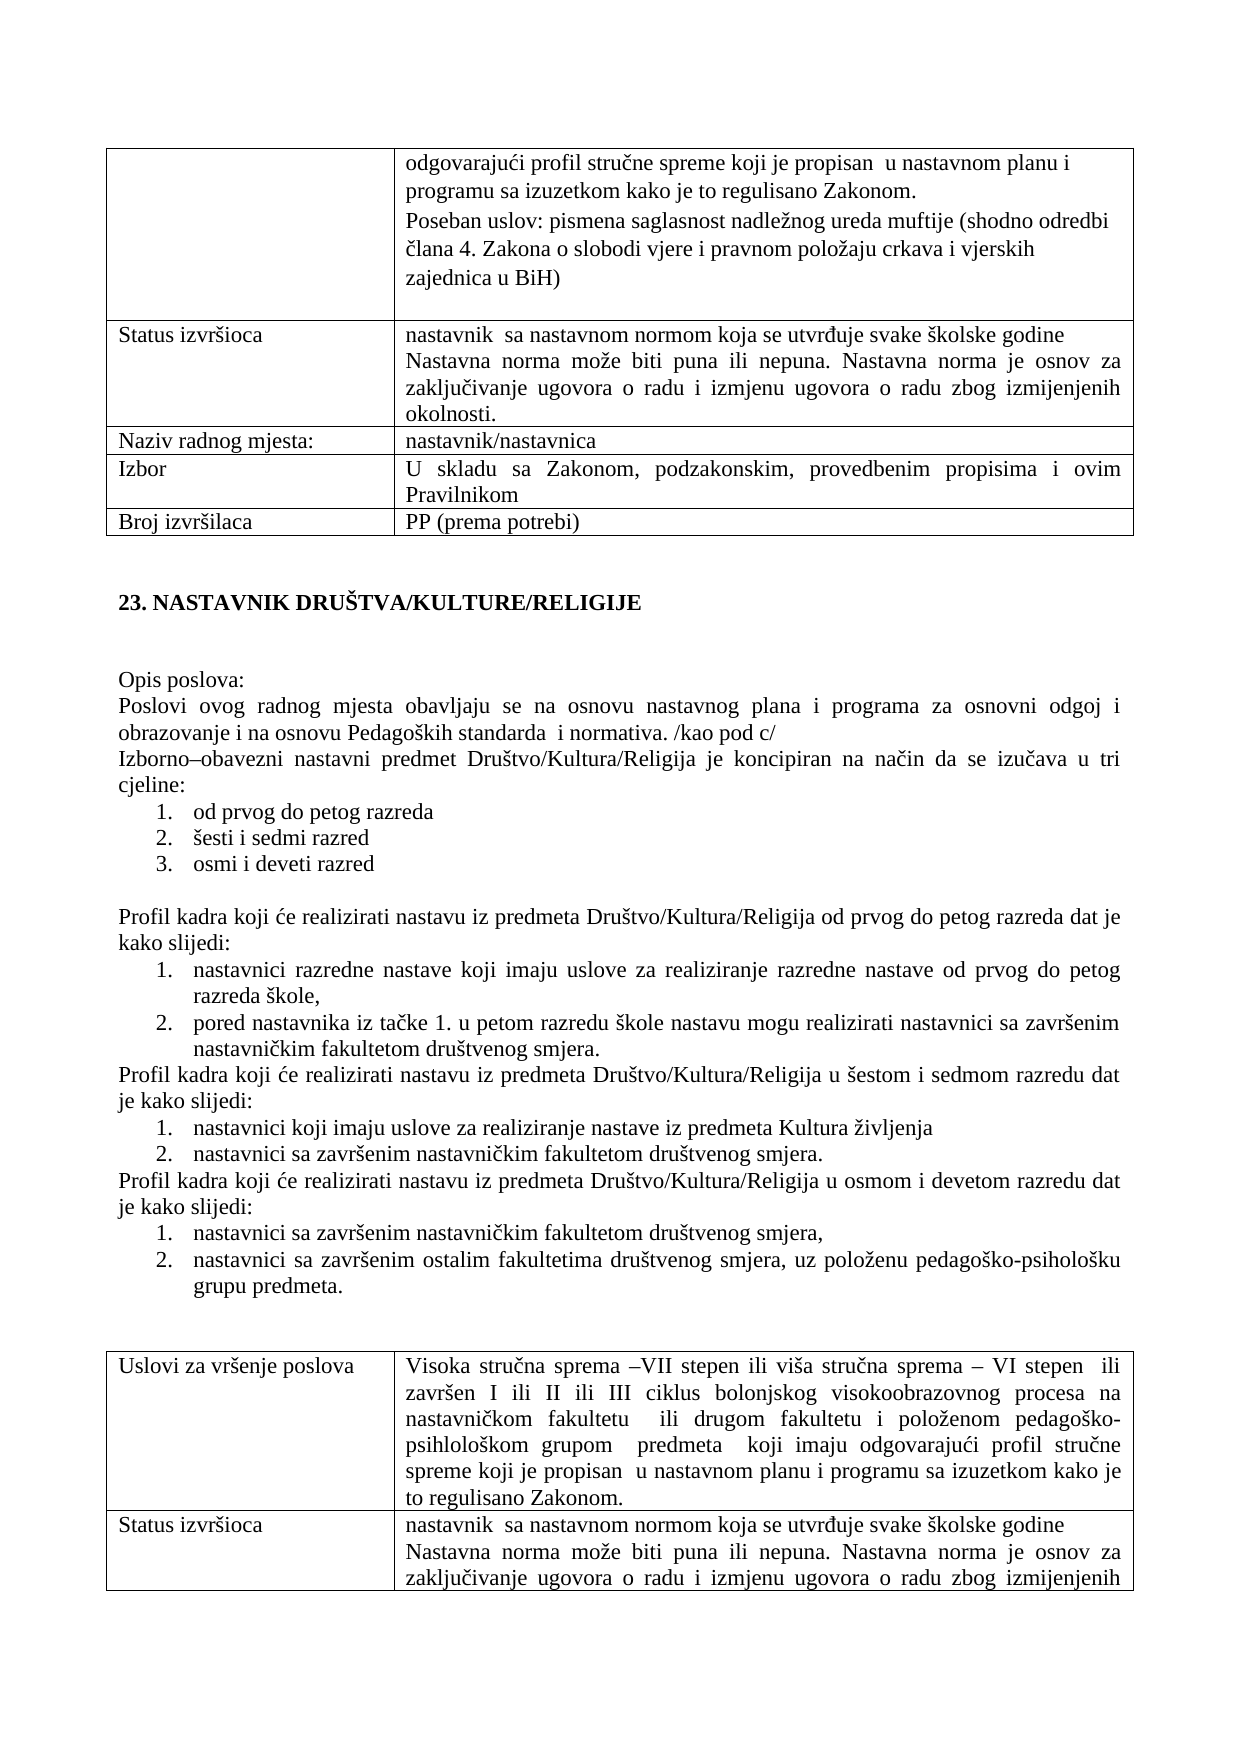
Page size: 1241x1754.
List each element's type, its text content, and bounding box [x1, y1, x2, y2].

text 23. NASTAVNIK DRUŠTVA/KULTURE/RELIGIJE [118, 588, 1122, 615]
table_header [395, 149, 1133, 320]
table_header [107, 149, 394, 320]
table_cell PP (prema potrebi) [395, 509, 1133, 535]
table_cell Broj izvršilaca [107, 509, 394, 535]
list osmi i deveti razred [156, 850, 1122, 877]
table_cell U skladu sa Zakonom, podzakonskim, provedbenim propisima i ovim Pravilnikom [395, 455, 1133, 507]
table_cell nastavnik/nastavnica [395, 427, 1133, 454]
list šesti i sedmi razred [156, 824, 1122, 850]
text Profil kadra koji će realizirati nastavu iz predmeta Društvo/Kultura/Religija u osmom i devetom razredu dat je kako slijedi: [118, 1167, 1122, 1219]
text Profil kadra koji će realizirati nastavu iz predmeta Društvo/Kultura/Religija od prvog do petog razreda dat je kako slijedi: [118, 903, 1122, 956]
text Profil kadra koji će realizirati nastavu iz predmeta Društvo/Kultura/Religija u šestom i sedmom razredu dat je kako slijedi: [118, 1061, 1122, 1114]
list nastavnici sa završenim ostalim fakultetima društvenog smjera, uz položenu pedagoško-psihološku grupu predmeta. [156, 1246, 1122, 1298]
list nastavnici razredne nastave koji imaju uslove za realiziranje razredne nastave od prvog do petog razreda škole, [156, 956, 1122, 1008]
text Poslovi ovog radnog mjesta obavljaju se na osnovu nastavnog plana i programa za osnovni odgoj i obrazovanje i na osnovu Pedagoških standarda i normativa. /kao pod c/ [118, 692, 1122, 745]
table_cell Naziv radnog mjesta: [107, 427, 394, 454]
table_header Uslovi za vršenje poslova [107, 1352, 394, 1510]
table_cell Izbor [107, 455, 394, 507]
text Opis poslova: [118, 666, 1122, 692]
list pored nastavnika iz tačke 1. u petom razredu škole nastavu mogu realizirati nastavnici sa završenim nastavničkim fakultetom društvenog smjera. [156, 1008, 1122, 1061]
list od prvog do petog razreda [156, 798, 1122, 824]
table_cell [395, 1511, 1133, 1590]
list nastavnici sa završenim nastavničkim fakultetom društvenog smjera, [156, 1219, 1122, 1246]
list nastavnici koji imaju uslove za realiziranje nastave iz predmeta Kultura življenja [156, 1114, 1122, 1140]
text Izborno–obavezni nastavni predmet Društvo/Kultura/Religija je koncipiran na način da se izučava u tri cjeline: [118, 745, 1122, 798]
list nastavnici sa završenim nastavničkim fakultetom društvenog smjera. [156, 1140, 1122, 1167]
table_cell Status izvršioca [107, 321, 394, 426]
table_cell Status izvršioca [107, 1511, 394, 1590]
table_header Visoka stručna sprema –VII stepen ili viša stručna sprema – VI stepen ili završen I ili II ili III ciklus bolonjskog visokoobrazovnog procesa na nastavničkom fakultetu ili drugom fakultetu i položenom pedagoško-psihlološkom grupom predmeta koji imaju odgovarajući profil stručne spreme koji je propisan u nastavnom planu i programu sa izuzetkom kako je to regulisano Zakonom. [395, 1352, 1133, 1510]
